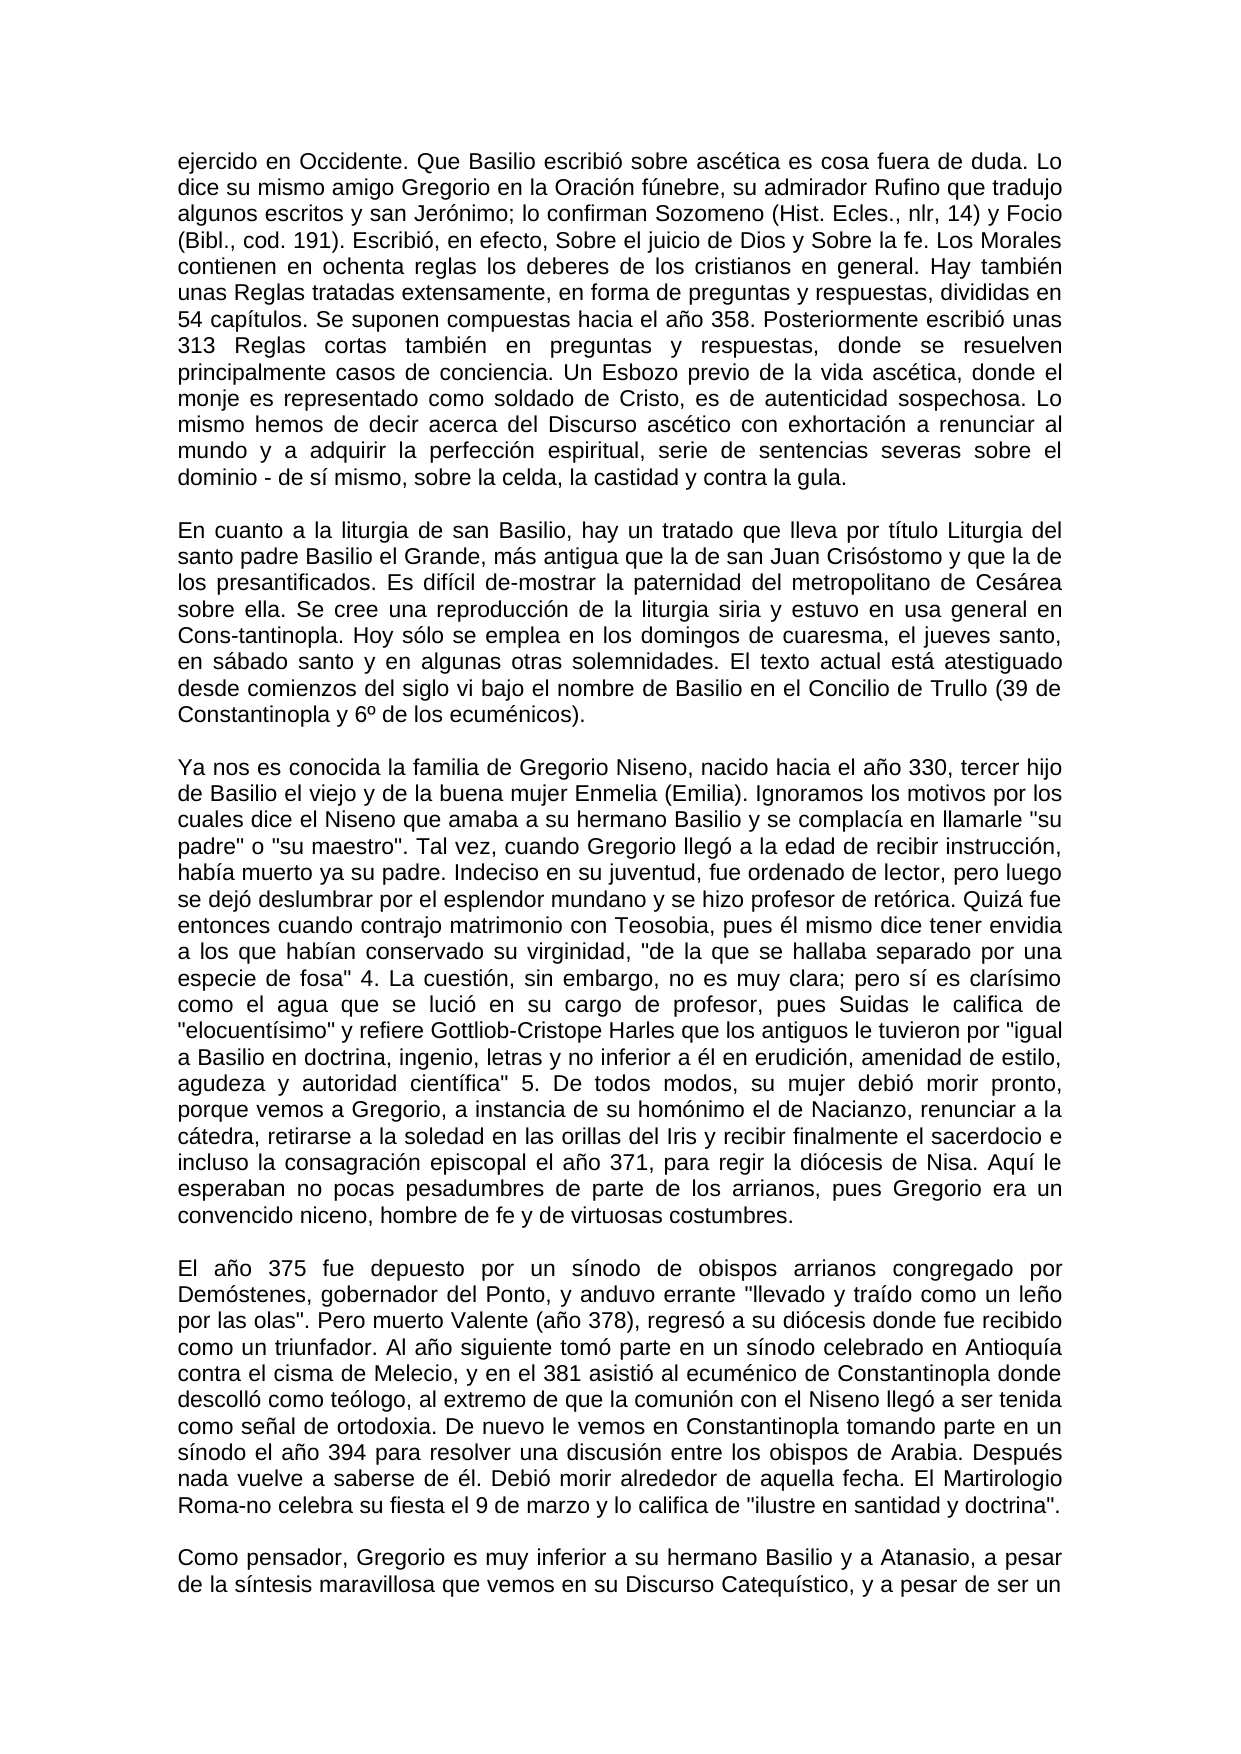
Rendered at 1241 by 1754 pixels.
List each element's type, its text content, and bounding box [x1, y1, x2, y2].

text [177, 148, 1063, 490]
text Ya nos es conocida la familia de Gregorio Niseno, nacido hacia el año 330, tercer hijo de Basilio el viejo y de la buena mujer Enmelia (Emilia). Ignoramos los motivos por los cuales dice el Niseno que amaba a su hermano Basilio y se complacía en llamarle "su padre" o "su maestro". Tal vez, cuando Gregorio llegó a la edad de recibir instrucción, había muerto ya su padre. Indeciso en su juventud, fue ordenado de lector, pero luego se dejó deslumbrar por el esplendor mundano y se hizo profesor de retórica. Quizá fue entonces cuando contrajo matrimonio con Teosobia, pues él mismo dice tener envidia a los que habían conservado su virginidad, "de la que se hallaba separado por una especie de fosa" 4. La cuestión, sin embargo, no es muy clara; pero sí es clarísimo como el agua que se lució en su cargo de profesor, pues Suidas le califica de "elocuentísimo" y refiere Gottliob-Cristope Harles que los antiguos le tuvieron por "igual a Basilio en doctrina, ingenio, letras y no inferior a él en erudición, amenidad de estilo, agudeza y autoridad científica" 5. De todos modos, su mujer debió morir pronto, porque vemos a Gregorio, a instancia de su homónimo el de Nacianzo, renunciar a la cátedra, retirarse a la soledad en las orillas del Iris y recibir finalmente el sacerdocio e incluso la consagración episcopal el año 371, para regir la diócesis de Nisa. Aquí le esperaban no pocas pesadumbres de parte de los arrianos, pues Gregorio era un convencido niceno, hombre de fe y de virtuosas costumbres. [177, 754, 1063, 1228]
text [177, 1544, 1063, 1597]
text En cuanto a la liturgia de san Basilio, hay un tratado que lleva por título Liturgia del santo padre Basilio el Grande, más antigua que la de san Juan Crisóstomo y que la de los presantificados. Es difícil de-mostrar la paternidad del metropolitano de Cesárea sobre ella. Se cree una reproducción de la liturgia siria y estuvo en usa general en Cons-tantinopla. Hoy sólo se emplea en los domingos de cuaresma, el jueves santo, en sábado santo y en algunas otras solemnidades. El texto actual está atestiguado desde comienzos del siglo vi bajo el nombre de Basilio en el Concilio de Trullo (39 de Constantinopla y 6º de los ecuménicos). [177, 517, 1063, 727]
text El año 375 fue depuesto por un sínodo de obispos arrianos congregado por Demóstenes, gobernador del Ponto, y anduvo errante "llevado y traído como un leño por las olas". Pero muerto Valente (año 378), regresó a su diócesis donde fue recibido como un triunfador. Al año siguiente tomó parte en un sínodo celebrado en Antioquía contra el cisma de Melecio, y en el 381 asistió al ecuménico de Constantinopla donde descolló como teólogo, al extremo de que la comunión con el Niseno llegó a ser tenida como señal de ortodoxia. De nuevo le vemos en Constantinopla tomando parte en un sínodo el año 394 para resolver una discusión entre los obispos de Arabia. Después nada vuelve a saberse de él. Debió morir alrededor de aquella fecha. El Martirologio Roma-no celebra su fiesta el 9 de marzo y lo califica de "ilustre en santidad y doctrina". [177, 1254, 1063, 1518]
